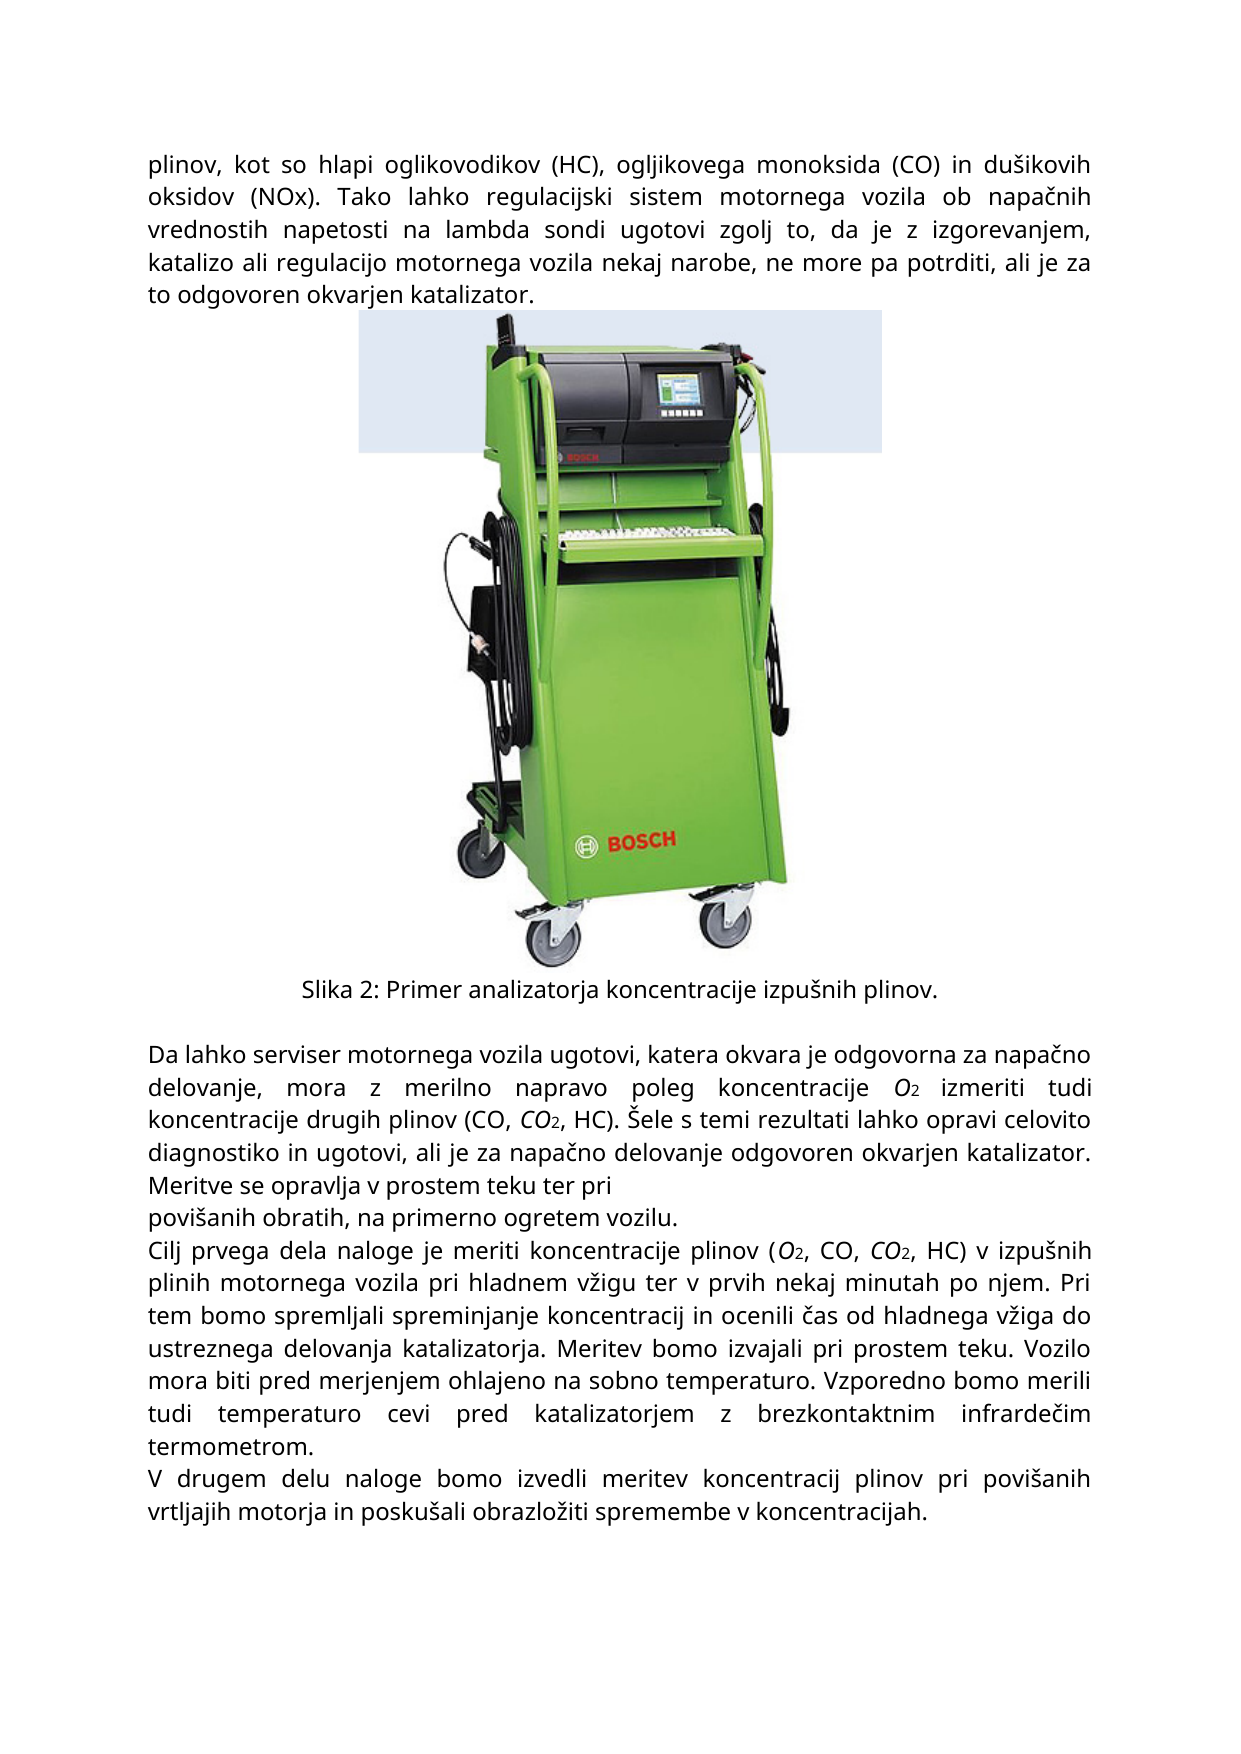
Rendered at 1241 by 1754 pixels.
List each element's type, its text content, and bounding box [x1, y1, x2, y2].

picture [358, 310, 882, 973]
text Cilj prvega dela naloge je meriti koncentracije plinov (O2, CO, CO2, HC) v izpušnih plinih motornega vozila pri hladnem vžigu ter v prvih nekaj minutah po njem. Pri tem bomo spremljali spreminjanje koncentracij in ocenili čas od hladnega vžiga do ustreznega delovanja katalizatorja. Meritev bomo izvajali pri prostem teku. Vozilo mora biti pred merjenjem ohlajeno na sobno temperaturo. Vzporedno bomo merili tudi temperaturo cevi pred katalizatorjem z brezkontaktnim infrardečim termometrom. [148, 1234, 1093, 1462]
text Da lahko serviser motornega vozila ugotovi, katera okvara je odgovorna za napačno delovanje, mora z merilno napravo poleg koncentracije O2 izmeriti tudi koncentracije drugih plinov (CO, CO2, HC). Šele s temi rezultati lahko opravi celovito diagnostiko in ugotovi, ali je za napačno delovanje odgovoren okvarjen katalizator. Meritve se opravlja v prostem teku ter pri [148, 1038, 1093, 1201]
text Slika 2: Primer analizatorja koncentracije izpušnih plinov. [148, 973, 1093, 1005]
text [148, 148, 1093, 311]
text V drugem delu naloge bomo izvedli meritev koncentracij plinov pri povišanih vrtljajih motorja in poskušali obrazložiti spremembe v koncentracijah. [148, 1462, 1093, 1527]
text povišanih obratih, na primerno ogretem vozilu. [148, 1201, 1093, 1234]
